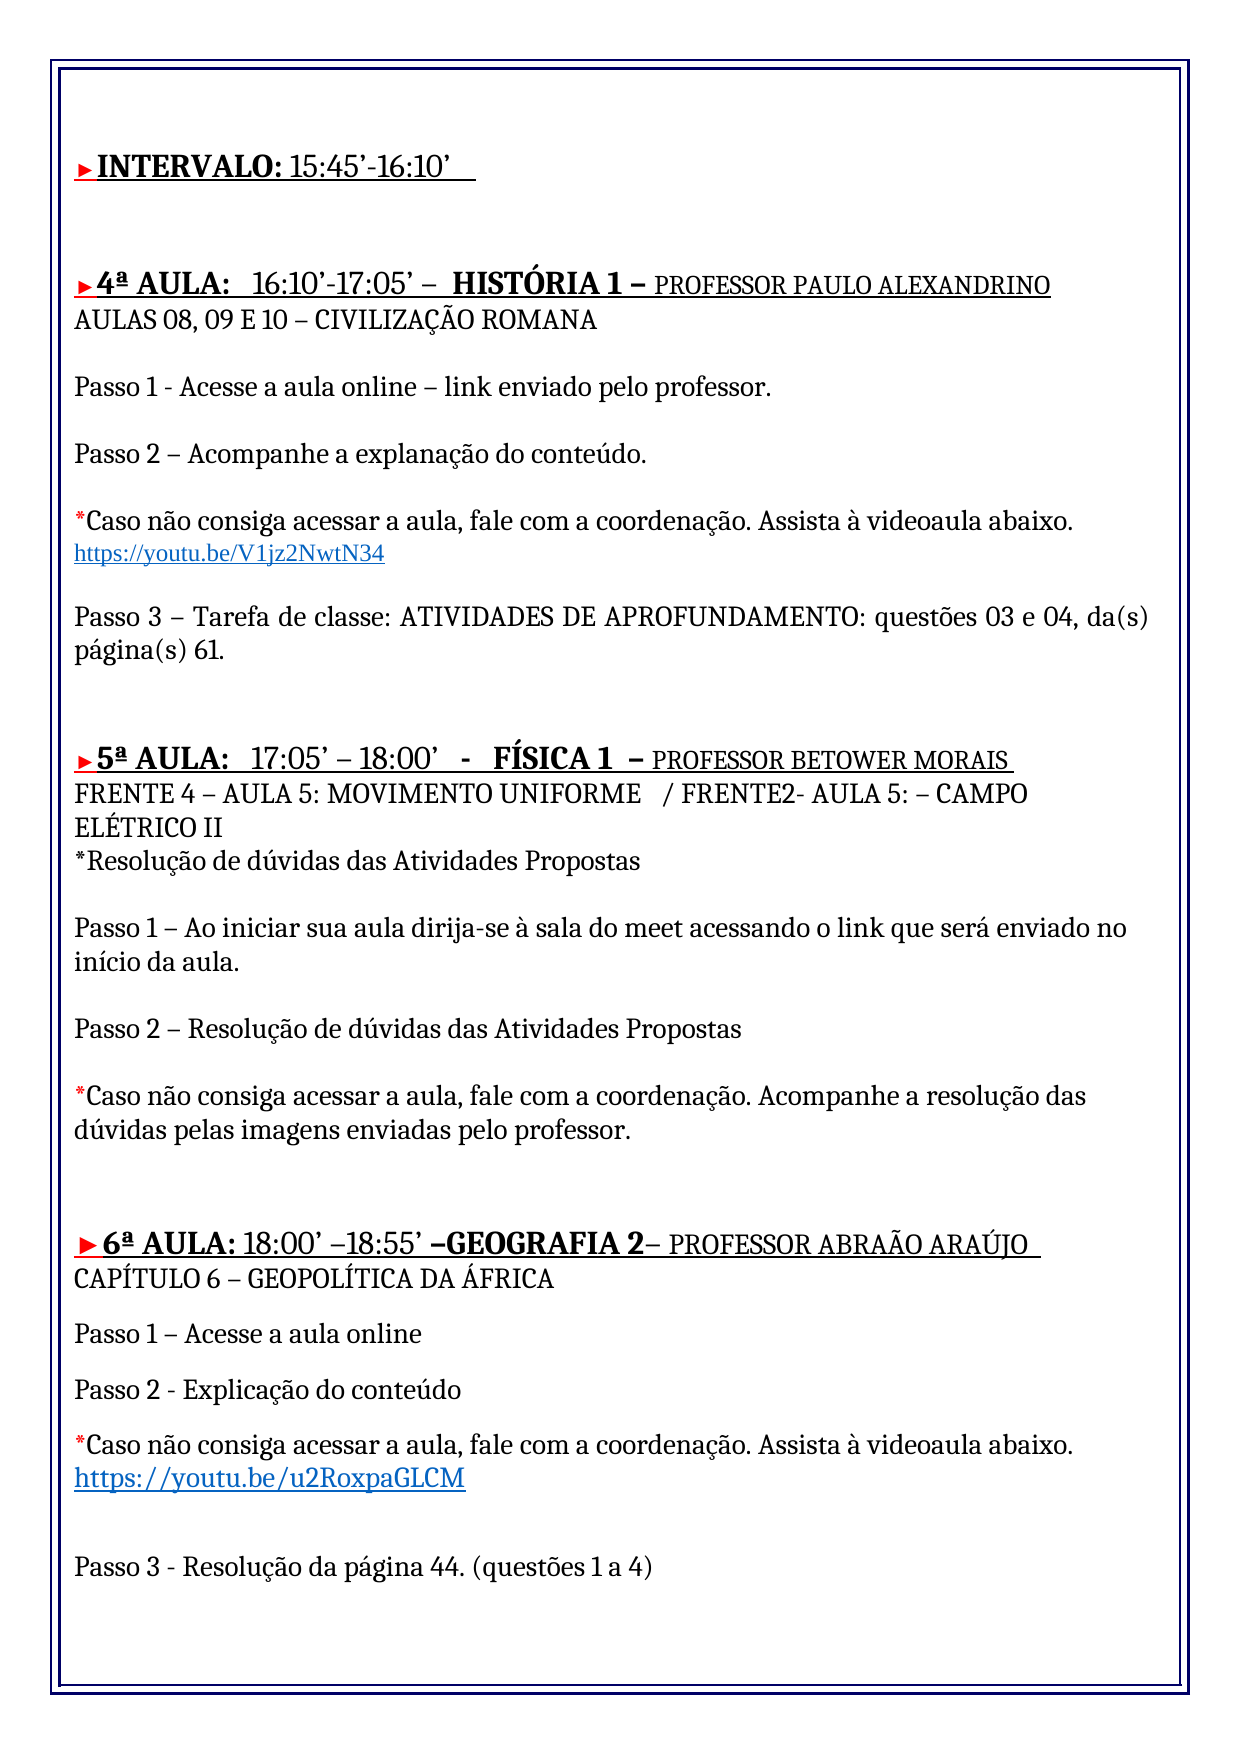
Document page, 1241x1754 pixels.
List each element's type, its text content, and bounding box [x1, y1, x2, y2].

text Passo 3 – Tarefa de classe: ATIVIDADES DE APROFUNDAMENTO: questões 03 e 04, da(s) página(s) 61. [74, 600, 1152, 667]
text https://youtu.be/u2RoxpaGLCM [74, 1462, 1152, 1495]
text https://youtu.be/V1jz2NwtN34 [74, 538, 1152, 566]
text *Resolução de dúvidas das Atividades Propostas [74, 844, 1152, 878]
text AULAS 08, 09 E 10 – CIVILIZAÇÃO ROMANA [74, 303, 1152, 336]
text ►5ª AULA: 17:05’ – 18:00’ - FÍSICA 1 – PROFESSOR BETOWER MORAIS [74, 739, 1152, 777]
text Passo 1 - Acesse a aula online – link enviado pelo professor. [74, 370, 1152, 403]
text ►INTERVALO: 15:45’-16:10’ [74, 147, 1152, 186]
text Passo 2 - Explicação do conteúdo [74, 1373, 1152, 1406]
text Passo 1 – Ao iniciar sua aula dirija-se à sala do meet acessando o link que será enviado no início da aula. [74, 912, 1152, 979]
text FRENTE 4 – AULA 5: MOVIMENTO UNIFORME / FRENTE2- AULA 5: – CAMPO ELÉTRICO II [74, 777, 1152, 844]
text ►4ª AULA: 16:10’-17:05’ – HISTÓRIA 1 – PROFESSOR PAULO ALEXANDRINO [74, 264, 1152, 303]
text CAPÍTULO 6 – GEOPOLÍTICA DA ÁFRICA [74, 1262, 1152, 1296]
text *Caso não consiga acessar a aula, fale com a coordenação. Assista à videoaula abaixo. [74, 1428, 1152, 1462]
text Passo 3 - Resolução da página 44. (questões 1 a 4) [74, 1550, 1152, 1584]
text *Caso não consiga acessar a aula, fale com a coordenação. Assista à videoaula abaixo. [74, 504, 1152, 538]
text Passo 1 – Acesse a aula online [74, 1318, 1152, 1351]
text Passo 2 – Resolução de dúvidas das Atividades Propostas [74, 1012, 1152, 1046]
text *Caso não consiga acessar a aula, fale com a coordenação. Acompanhe a resolução das dúvidas pelas imagens enviadas pelo professor. [74, 1079, 1152, 1146]
text Passo 2 – Acompanhe a explanação do conteúdo. [74, 437, 1152, 471]
text ►6ª AULA: 18:00’ –18:55’ –GEOGRAFIA 2– PROFESSOR ABRAÃO ARAÚJO [74, 1224, 1152, 1262]
